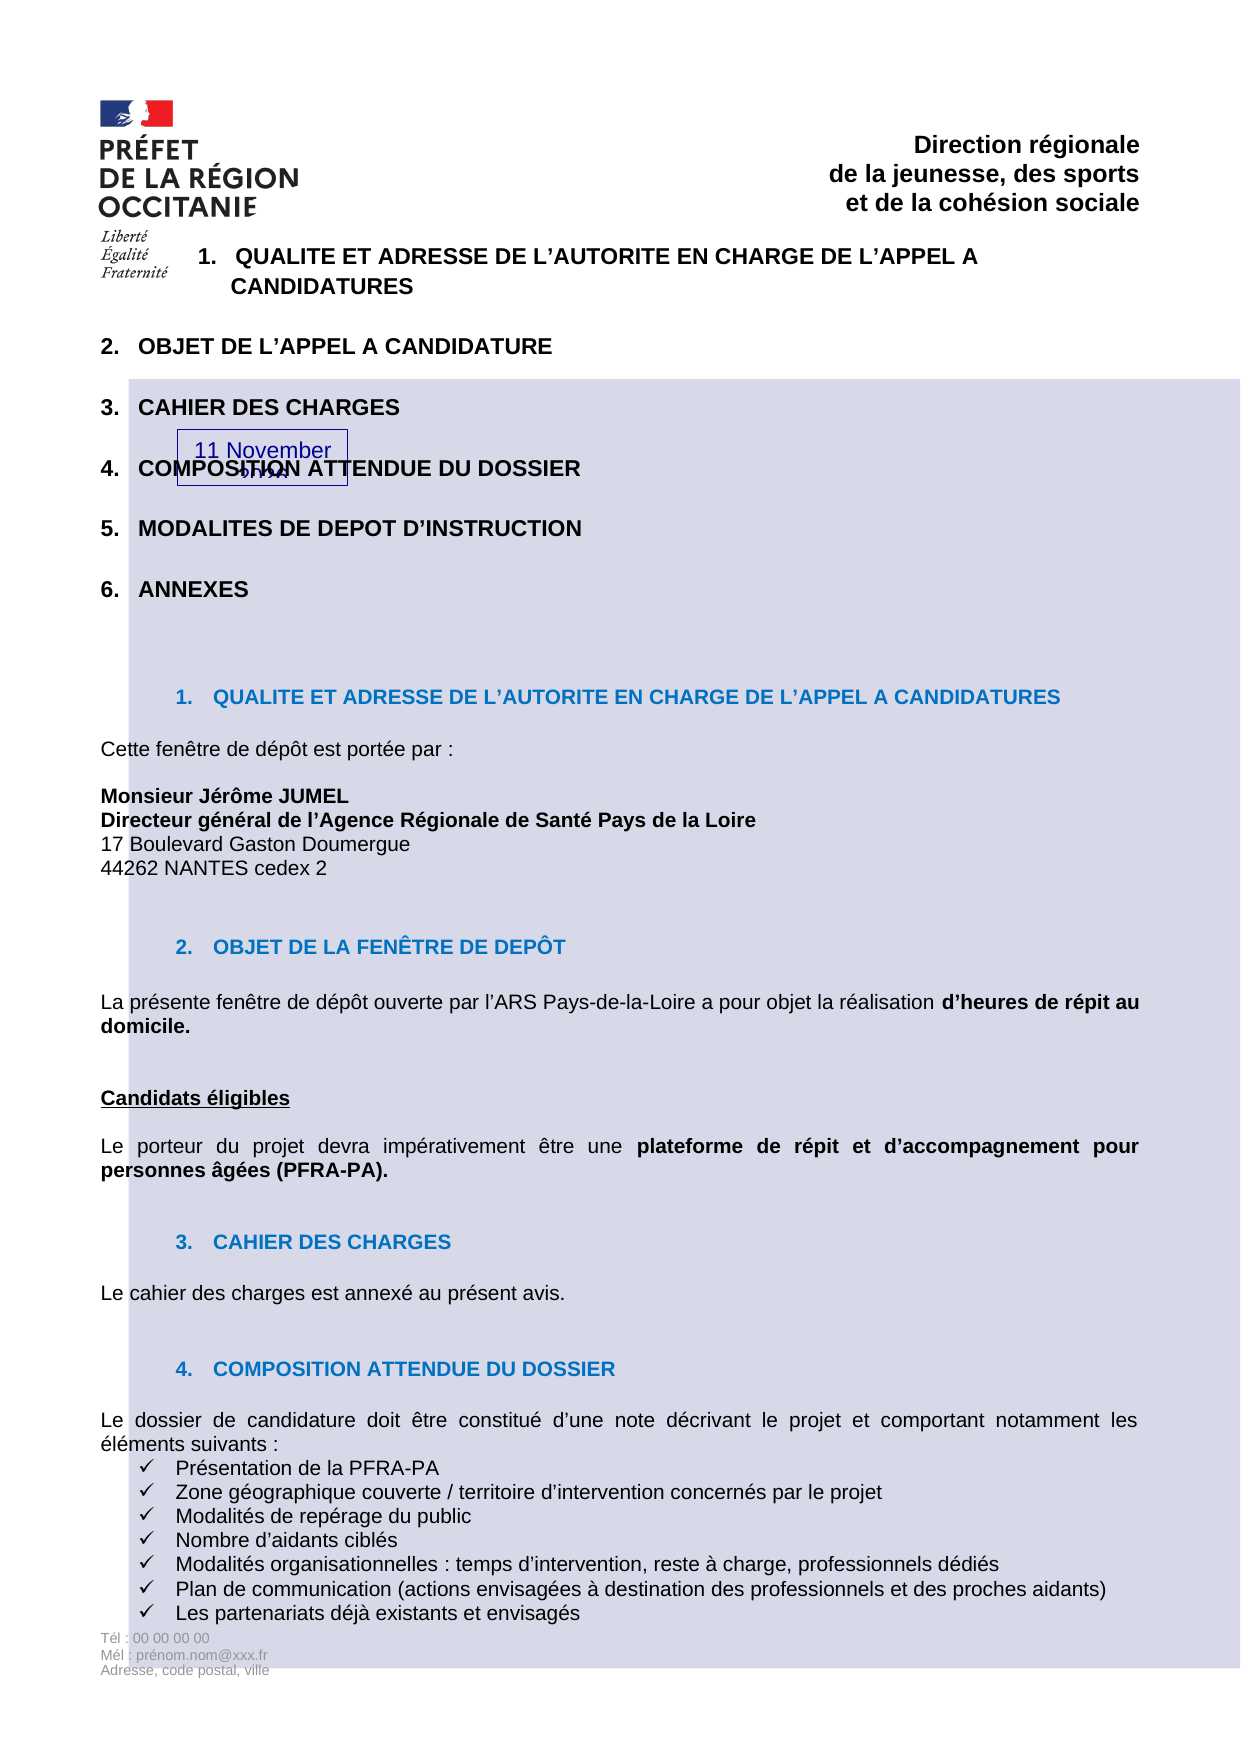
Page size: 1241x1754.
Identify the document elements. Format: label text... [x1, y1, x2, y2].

text La présente fenêtre de dépôt ouverte par l’ARS Pays-de-la-Loire a pour objet la réalisation d’heures de répit au domicile. [100, 990, 1140, 1038]
text Candidats éligibles [100, 1086, 1140, 1110]
list OBJET DE L’APPEL A CANDIDATURE [100, 333, 1140, 360]
list MODALITES DE DEPOT D’INSTRUCTION [100, 515, 1140, 542]
text Directeur général de l’Agence Régionale de Santé Pays de la Loire [100, 808, 1140, 832]
list COMPOSITION ATTENDUE DU DOSSIER [175, 1357, 1140, 1381]
list Présentation de la PFRA-PA [138, 1456, 1140, 1480]
text Le cahier des charges est annexé au présent avis. [100, 1281, 1140, 1305]
list Plan de communication (actions envisagées à destination des professionnels et des proches aidants) [138, 1576, 1140, 1600]
text Cette fenêtre de dépôt est portée par : [100, 736, 1140, 760]
list Nombre d’aidants ciblés [138, 1528, 1140, 1552]
list OBJET DE LA FENÊTRE DE DEPÔT [175, 935, 1140, 959]
list CAHIER DES CHARGES [175, 1230, 1140, 1254]
text Le porteur du projet devra impérativement être une plateforme de répit et d’accompagnement pour personnes âgées (PFRA-PA). [100, 1134, 1140, 1182]
list ANNEXES [100, 576, 1140, 602]
list QUALITE ET ADRESSE DE L’AUTORITE EN CHARGE DE L’APPEL A CANDIDATURES [175, 685, 1140, 709]
list CAHIER DES CHARGES [100, 394, 1140, 420]
list Les partenariats déjà existants et envisagés [138, 1600, 1140, 1624]
list QUALITE ET ADRESSE DE L’AUTORITE EN CHARGE DE L’APPEL A CANDIDATURES [100, 243, 1140, 299]
text 17 Boulevard Gaston Doumergue [100, 832, 1140, 856]
text Monsieur Jérôme JUMEL [100, 784, 1140, 808]
text Le dossier de candidature doit être constitué d’une note décrivant le projet et comportant notamment les éléments suivants : [100, 1408, 1140, 1456]
list COMPOSITION ATTENDUE DU DOSSIER [100, 454, 1140, 481]
list Modalités organisationnelles : temps d’intervention, reste à charge, professionnels dédiés [138, 1552, 1140, 1576]
list Modalités de repérage du public [138, 1504, 1140, 1528]
text 44262 NANTES cedex 2 [100, 856, 1140, 880]
list Zone géographique couverte / territoire d’intervention concernés par le projet [138, 1480, 1140, 1504]
